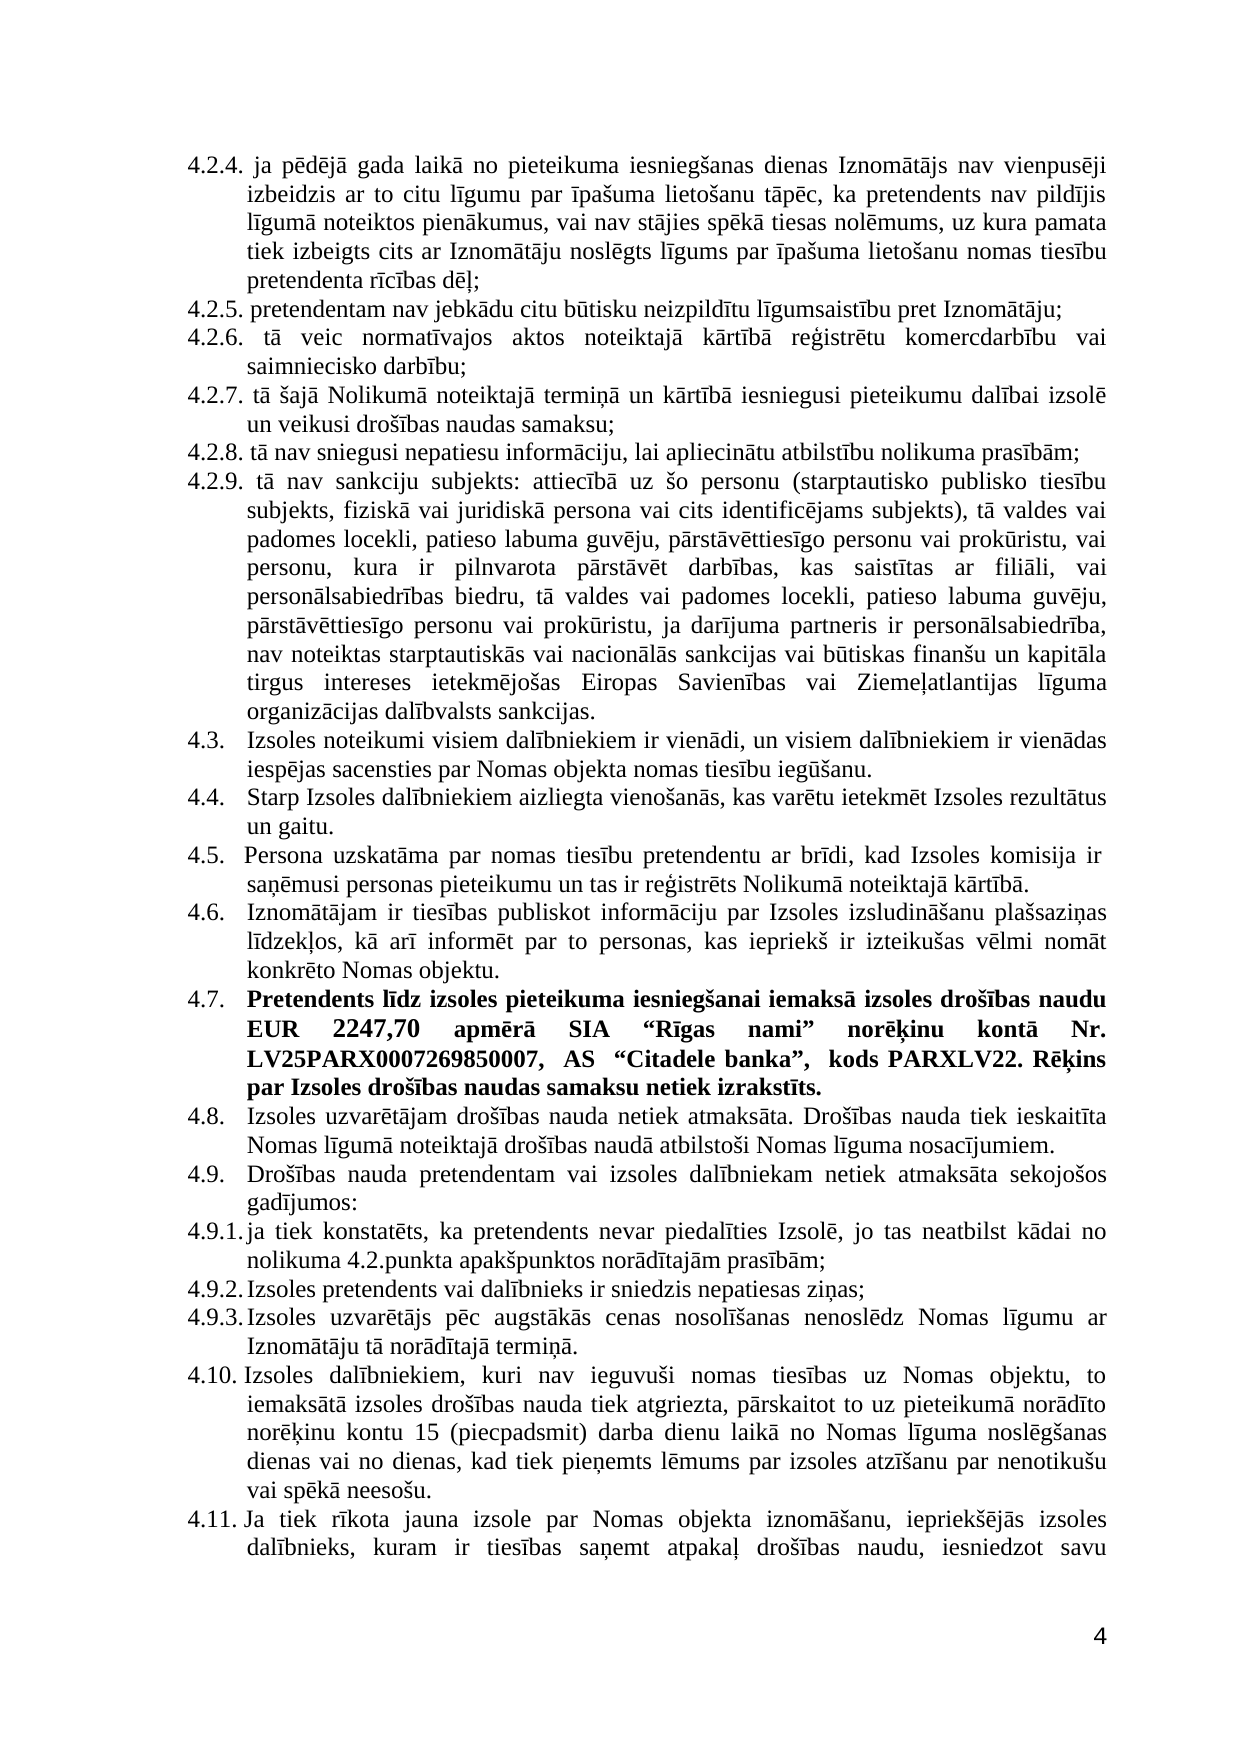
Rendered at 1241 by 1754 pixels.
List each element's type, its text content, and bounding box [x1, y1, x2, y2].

title Izsoles noteikumi visiem dalībniekiem ir vienādi, un visiem dalībniekiem ir vienādas iespējas sacensties par Nomas objekta nomas tiesību iegūšanu. [187, 725, 1107, 782]
title ja tiek konstatēts, ka pretendents nevar piedalīties Izsolē, jo tas neatbilst kādai no nolikuma 4.2.punkta apakšpunktos norādītajām prasībām; [187, 1216, 1107, 1274]
title Drošības nauda pretendentam vai izsoles dalībniekam netiek atmaksāta sekojošos gadījumos: [187, 1159, 1107, 1216]
list Persona uzskatāma par nomas tiesību pretendentu ar brīdi, kad Izsoles komisija ir saņēmusi personas pieteikumu un tas ir reģistrēts Nolikumā noteiktajā kārtībā. [187, 840, 1103, 897]
list Izsoles dalībniekiem, kuri nav ieguvuši nomas tiesības uz Nomas objektu, to iemaksātā izsoles drošības nauda tiek atgriezta, pārskaitot to uz pieteikumā norādīto norēķinu kontu 15 (piecpadsmit) darba dienu laikā no Nomas līguma noslēgšanas dienas vai no dienas, kad tiek pieņemts lēmums par izsoles atzīšanu par nenotikušu vai spēkā neesošu. [187, 1360, 1107, 1504]
text 4.2.7. tā šajā Nolikumā noteiktajā termiņā un kārtībā iesniegusi pieteikumu dalībai izsolē un veikusi drošības naudas samaksu; [187, 380, 1107, 437]
text 4.2.4. ja pēdējā gada laikā no pieteikuma iesniegšanas dienas Iznomātājs nav vienpusēji izbeidzis ar to citu līgumu par īpašuma lietošanu tāpēc, ka pretendents nav pildījis līgumā noteiktos pienākumus, vai nav stājies spēkā tiesas nolēmums, uz kura pamata tiek izbeigts cits ar Iznomātāju noslēgts līgums par īpašuma lietošanu nomas tiesību pretendenta rīcības dēļ; [187, 150, 1107, 294]
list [187, 1504, 1107, 1561]
list Pretendents līdz izsoles pieteikuma iesniegšanai iemaksā izsoles drošības naudu EUR 2247,70 apmērā SIA “Rīgas nami” norēķinu kontā Nr. LV25PARX0007269850007, AS “Citadele banka”, kods PARXLV22. Rēķins par Izsoles drošības naudas samaksu netiek izrakstīts. [187, 984, 1107, 1101]
text 4.2.9. tā nav sankciju subjekts: attiecībā uz šo personu (starptautisko publisko tiesību subjekts, fiziskā vai juridiskā persona vai cits identificējams subjekts), tā valdes vai padomes locekli, patieso labuma guvēju, pārstāvēttiesīgo personu vai prokūristu, vai personu, kura ir pilnvarota pārstāvēt darbības, kas saistītas ar filiāli, vai personālsabiedrības biedru, tā valdes vai padomes locekli, patieso labuma guvēju, pārstāvēttiesīgo personu vai prokūristu, ja darījuma partneris ir personālsabiedrība, nav noteiktas starptautiskās vai nacionālās sankcijas vai būtiskas finanšu un kapitāla tirgus intereses ietekmējošas Eiropas Savienības vai Ziemeļatlantijas līguma organizācijas dalībvalsts sankcijas. [187, 466, 1107, 725]
text 4.2.8. tā nav sniegusi nepatiesu informāciju, lai apliecinātu atbilstību nolikuma prasībām; [187, 437, 1107, 466]
title Izsoles uzvarētājs pēc augstākās cenas nosolīšanas nenoslēdz Nomas līgumu ar Iznomātāju tā norādītajā termiņā. [187, 1302, 1107, 1360]
list Iznomātājam ir tiesības publiskot informāciju par Izsoles izsludināšanu plašsaziņas līdzekļos, kā arī informēt par to personas, kas iepriekš ir izteikušas vēlmi nomāt konkrēto Nomas objektu. [187, 897, 1107, 984]
title Starp Izsoles dalībniekiem aizliegta vienošanās, kas varētu ietekmēt Izsoles rezultātus un gaitu. [187, 782, 1107, 840]
text 4.2.6. tā veic normatīvajos aktos noteiktajā kārtībā reģistrētu komercdarbību vai saimniecisko darbību; [187, 322, 1107, 380]
title Izsoles pretendents vai dalībnieks ir sniedzis nepatiesas ziņas; [187, 1274, 1107, 1302]
title Izsoles uzvarētājam drošības nauda netiek atmaksāta. Drošības nauda tiek ieskaitīta Nomas līgumā noteiktajā drošības naudā atbilstoši Nomas līguma nosacījumiem. [187, 1101, 1107, 1159]
